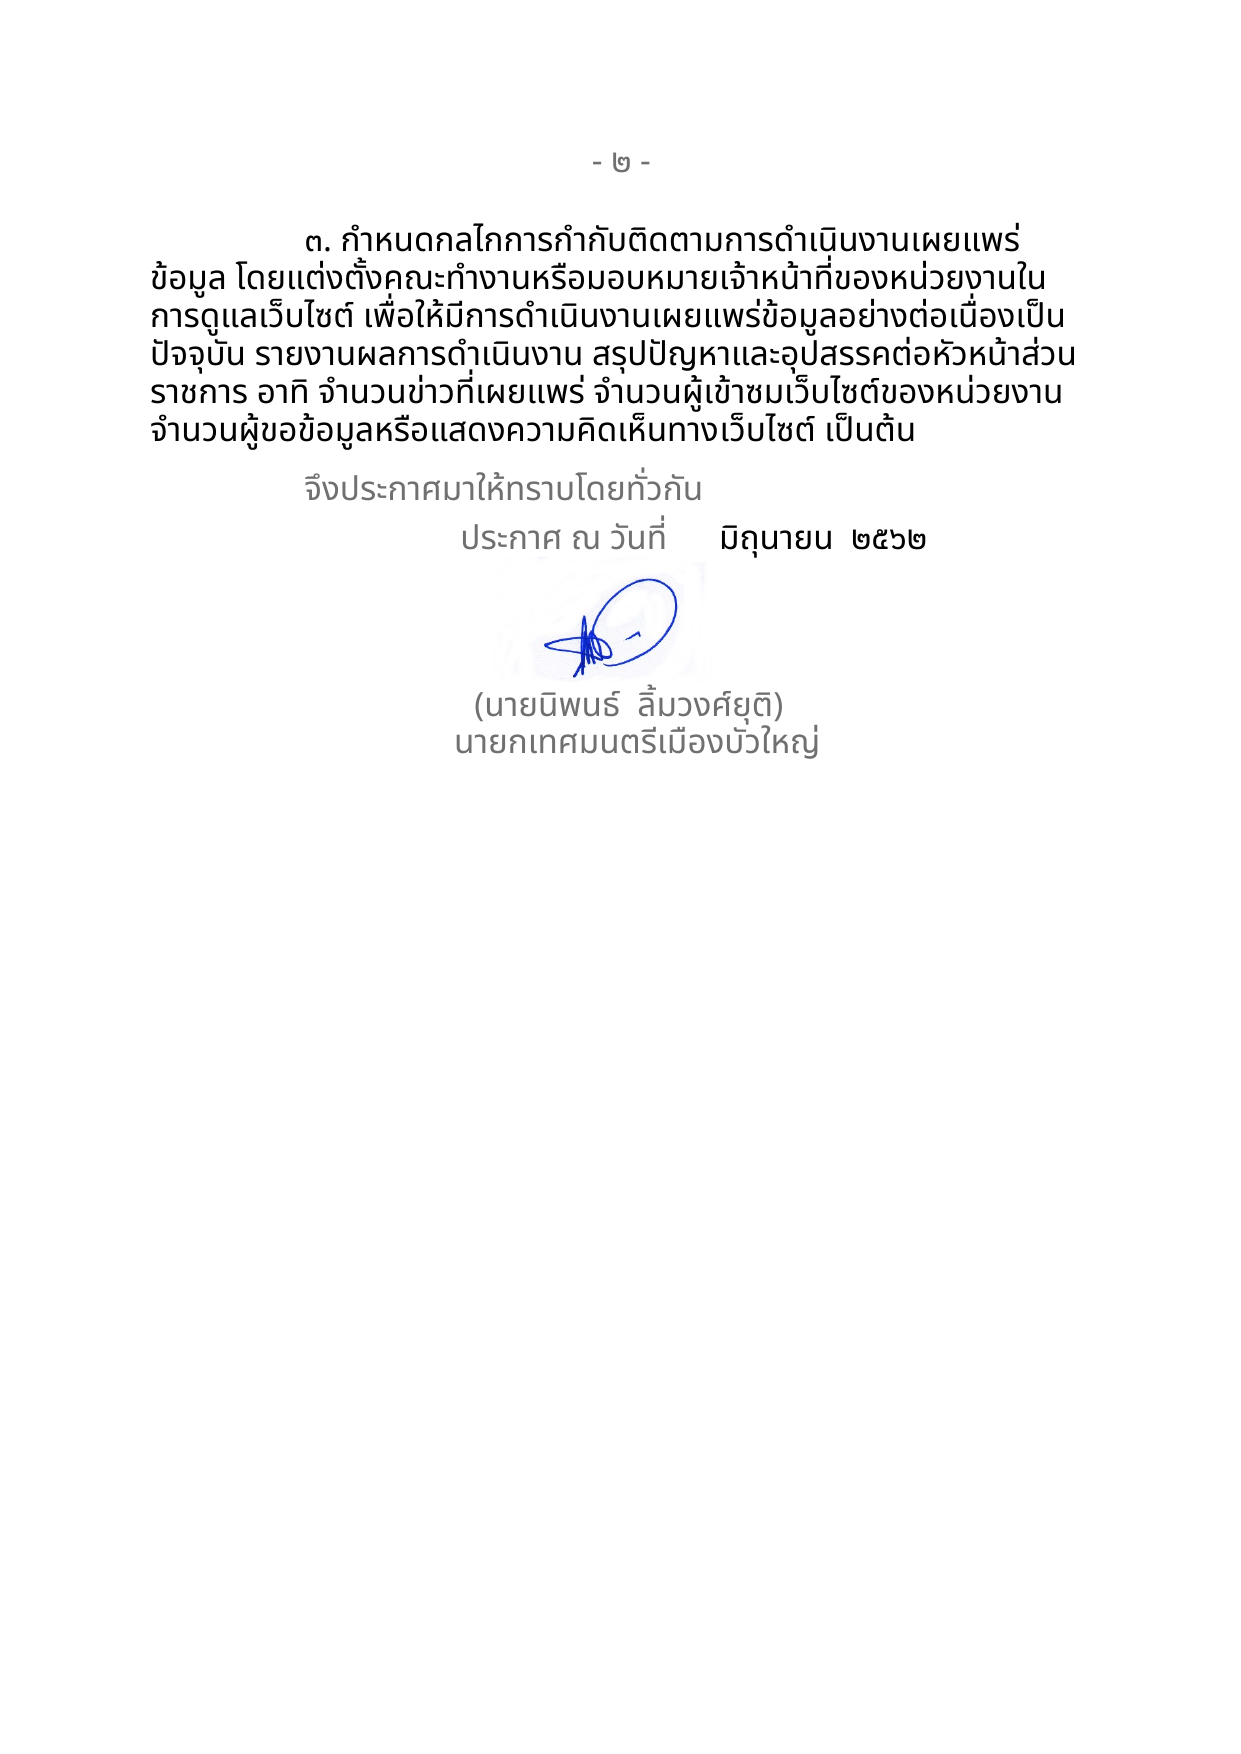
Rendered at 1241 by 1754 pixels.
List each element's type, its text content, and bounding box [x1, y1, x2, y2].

text ๓. กำหนดกลไกการกำกับติดตามการดำเนินงานเผยแพร่ข้อมูล โดยแต่งตั้งคณะทำงานหรือมอบหมายเจ้าหน้าที่ของหน่วยงานในการดูแลเว็บไซต์ เพื่อให้มีการดำเนินงานเผยแพร่ข้อมูลอย่างต่อเนื่องเป็นปัจจุบัน รายงานผลการดำเนินงาน สรุปปัญหาและอุปสรรคต่อหัวหน้าส่วนราชการ อาทิ จำนวนข่าวที่เผยแพร่ จำนวนผู้เข้าซมเว็บไซต์ของหน่วยงาน จำนวนผู้ขอข้อมูลหรือแสดงความคิดเห็นทางเว็บไซต์ เป็นต้น [150, 221, 1090, 449]
text - ๒ - [152, 150, 1090, 178]
text (นายนิพนธ์ ลิ้มวงศ์ยุติ) นายกเทศมนตรีเมืองบัวใหญ่ [150, 687, 882, 761]
text จึงประกาศมาให้ทราบโดยทั่วกัน [150, 477, 1090, 506]
text ประกาศ ณ วันที่ มิถุนายน ๒๕๖๒ [150, 526, 1090, 555]
picture [493, 556, 722, 682]
